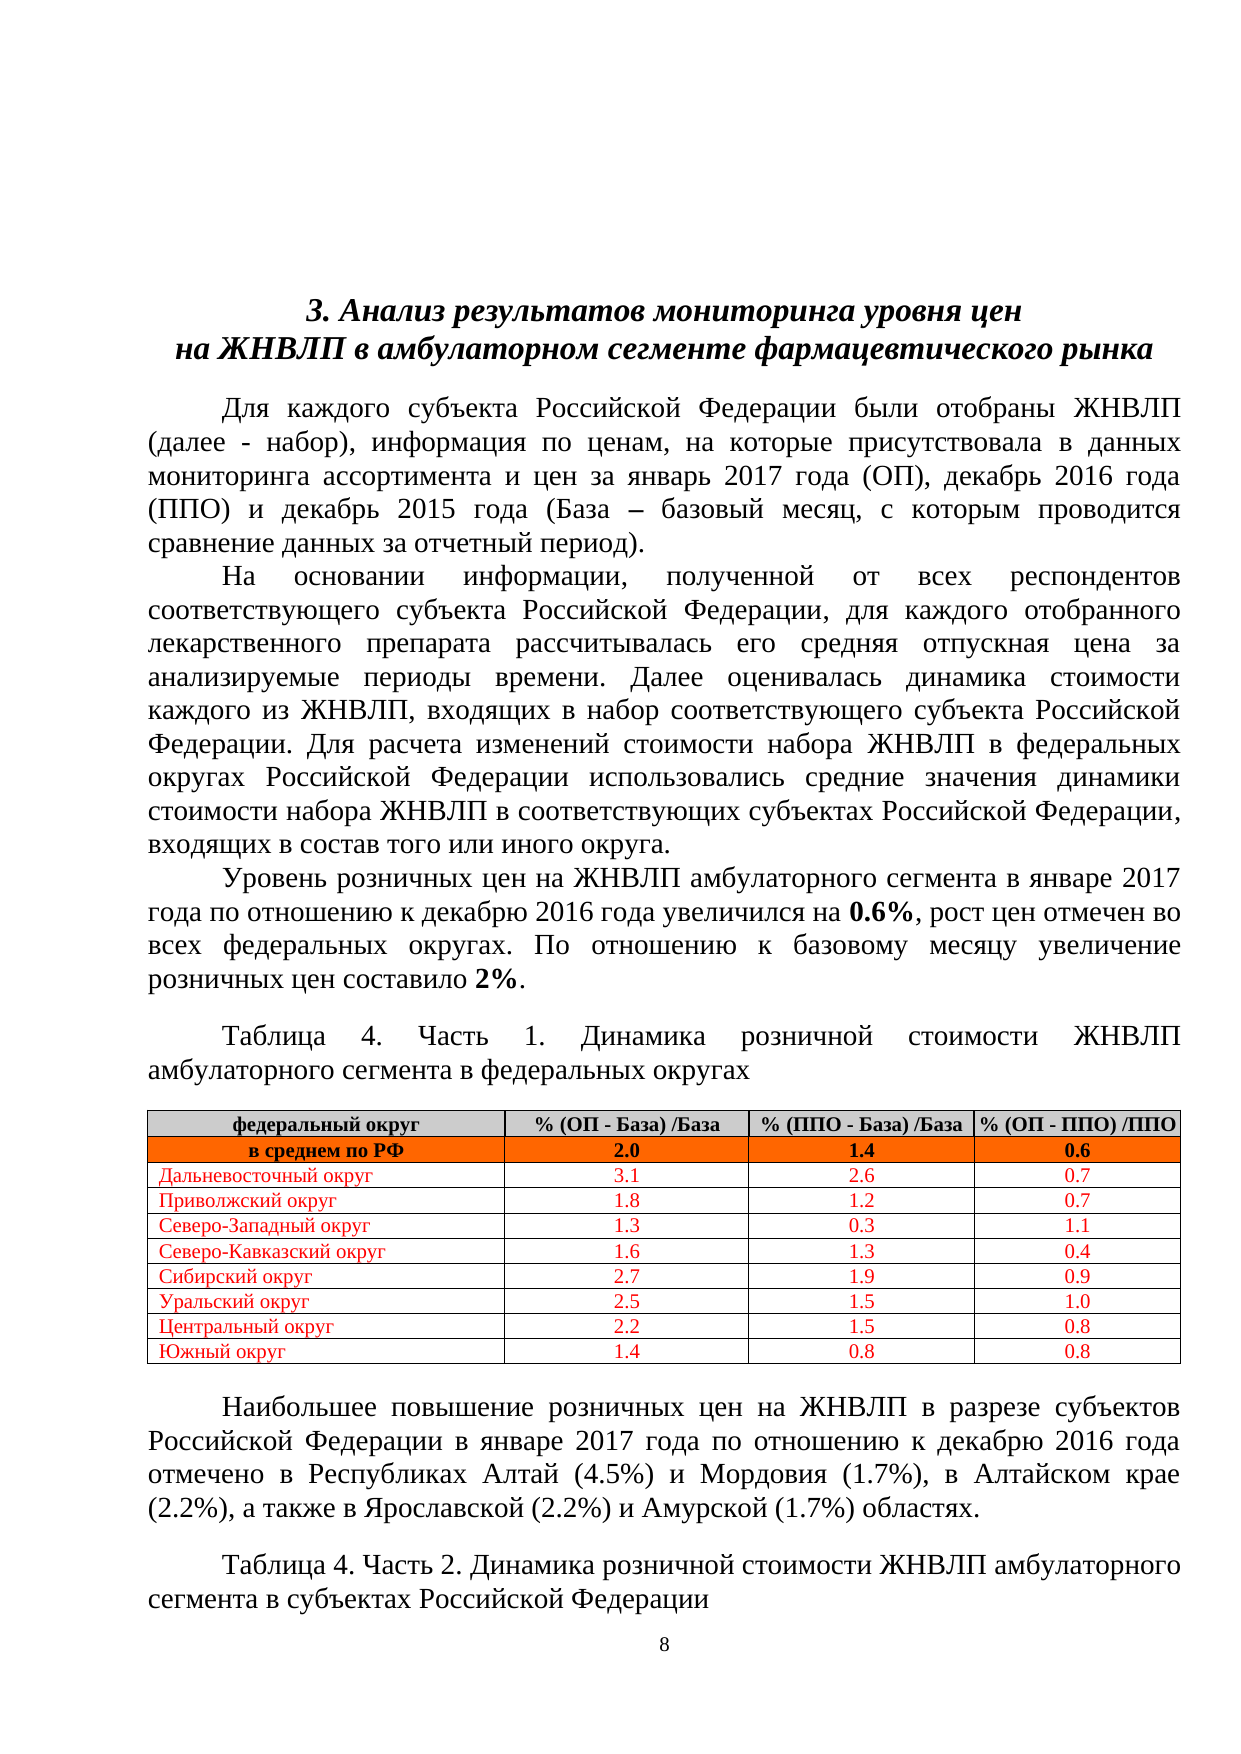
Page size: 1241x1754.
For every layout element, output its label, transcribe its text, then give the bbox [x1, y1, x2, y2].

table_cell 2.7 [505, 1264, 748, 1288]
table_cell 1.3 [749, 1239, 974, 1263]
table_cell 0.7 [975, 1188, 1180, 1212]
table_cell Южный округ [148, 1339, 504, 1363]
table_cell 0.8 [975, 1339, 1180, 1363]
table_cell 1.1 [975, 1214, 1180, 1237]
table_header % (ОП - ППО) /ППО [975, 1111, 1180, 1136]
table_cell 1.5 [749, 1289, 974, 1313]
table_cell 0.7 [975, 1163, 1180, 1187]
table_cell 0.3 [749, 1214, 974, 1237]
text Для каждого субъекта Российской Федерации были отобраны ЖНВЛП (далее - набор), информация по ценам, на которые присутствовала в данных мониторинга ассортимента и цен за январь 2017 года (ОП), декабрь 2016 года (ППО) и декабрь 2015 года (База – базовый месяц, с которым проводится сравнение данных за отчетный период). [148, 391, 1181, 558]
table_cell 1.3 [505, 1214, 748, 1237]
table_cell Приволжский округ [148, 1188, 504, 1212]
table_cell Северо-Западный округ [148, 1214, 504, 1237]
text 3. Анализ результатов мониторинга уровня цен [148, 290, 1181, 328]
table_cell 1.0 [975, 1289, 1180, 1313]
table_cell Сибирский округ [148, 1264, 504, 1288]
text Таблица 4. Часть 2. Динамика розничной стоимости ЖНВЛП амбулаторного сегмента в субъектах Российской Федерации [148, 1547, 1181, 1614]
table_header федеральный округ [148, 1111, 504, 1136]
table_cell 2.2 [505, 1314, 748, 1338]
table_header % (ОП - База) /База [506, 1111, 748, 1136]
table_cell 2.0 [505, 1137, 748, 1162]
table_cell 1.4 [749, 1137, 974, 1162]
table_cell 1.4 [505, 1339, 748, 1363]
table_cell Центральный округ [148, 1314, 504, 1338]
table_cell 0.8 [975, 1314, 1180, 1338]
table_cell 0.6 [975, 1137, 1180, 1162]
table_cell 1.5 [749, 1314, 974, 1338]
text На основании информации, полученной от всех респондентов соответствующего субъекта Российской Федерации, для каждого отобранного лекарственного препарата рассчитывалась его средняя отпускная цена за анализируемые периоды времени. Далее оценивалась динамика стоимости каждого из ЖНВЛП, входящих в набор соответствующего субъекта Российской Федерации. Для расчета изменений стоимости набора ЖНВЛП в федеральных округах Российской Федерации использовались средние значения динамики стоимости набора ЖНВЛП в соответствующих субъектах Российской Федерации, входящих в состав того или иного округа. [148, 558, 1181, 860]
text Уровень розничных цен на ЖНВЛП амбулаторного сегмента в январе 2017 года по отношению к декабрю 2016 года увеличился на 0.6%, рост цен отмечен во всех федеральных округах. По отношению к базовому месяцу увеличение розничных цен составило 2%. [148, 860, 1181, 994]
text на ЖНВЛП в амбулаторном сегменте фармацевтического рынка [148, 328, 1181, 367]
table_cell 2.5 [505, 1289, 748, 1313]
table_cell 3.1 [505, 1163, 748, 1187]
table_cell в среднем по РФ [148, 1137, 504, 1162]
table_header % (ППО - База) /База [750, 1111, 973, 1136]
table_cell 1.8 [505, 1188, 748, 1212]
table_cell 0.8 [749, 1339, 974, 1363]
table_cell 1.6 [505, 1239, 748, 1263]
text Наибольшее повышение розничных цен на ЖНВЛП в разрезе субъектов Российской Федерации в январе 2017 года по отношению к декабрю 2016 года отмечено в Республиках Алтай (4.5%) и Мордовия (1.7%), в Алтайском крае (2.2%), а также в Ярославской (2.2%) и Амурской (1.7%) областях. [148, 1389, 1181, 1523]
text Таблица 4. Часть 1. Динамика розничной стоимости ЖНВЛП амбулаторного сегмента в федеральных округах [148, 1018, 1181, 1086]
table_cell 1.2 [749, 1188, 974, 1212]
table_cell Дальневосточный округ [148, 1163, 504, 1187]
table_cell 0.4 [975, 1239, 1180, 1263]
table_cell Северо-Кавказский округ [148, 1239, 504, 1263]
table_cell 1.9 [749, 1264, 974, 1288]
table_cell Уральский округ [148, 1289, 504, 1313]
table_cell 2.6 [749, 1163, 974, 1187]
table_cell 0.9 [975, 1264, 1180, 1288]
